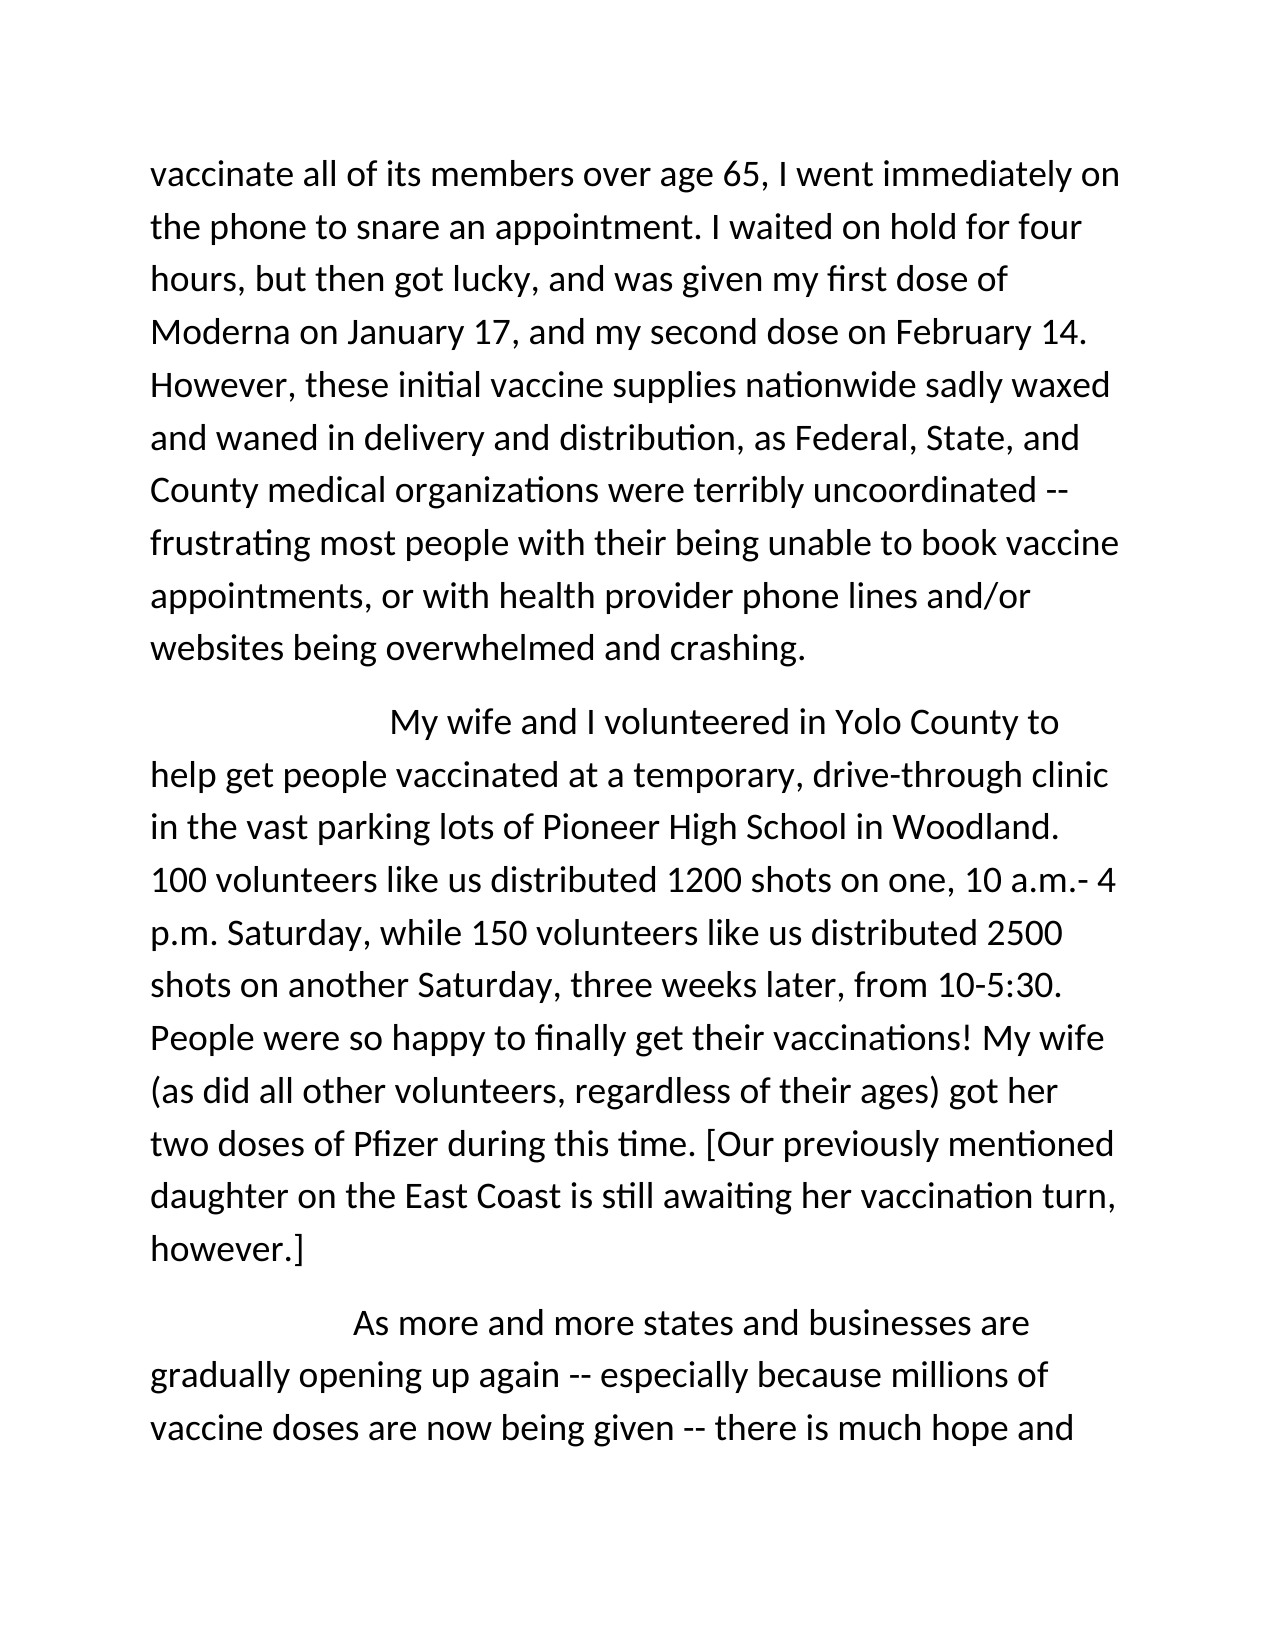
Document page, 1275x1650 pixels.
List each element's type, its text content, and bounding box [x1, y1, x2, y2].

text My wife and I volunteered in Yolo County to help get people vaccinated at a temporary, drive-through clinic in the vast parking lots of Pioneer High School in Woodland. 100 volunteers like us distributed 1200 shots on one, 10 a.m.- 4 p.m. Saturday, while 150 volunteers like us distributed 2500 shots on another Saturday, three weeks later, from 10-5:30. People were so happy to finally get their vaccinations! My wife (as did all other volunteers, regardless of their ages) got her two doses of Pfizer during this time. [Our previously mentioned daughter on the East Coast is still awaiting her vaccination turn, however.] [150, 698, 1125, 1271]
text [150, 1298, 1125, 1450]
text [150, 150, 1125, 670]
